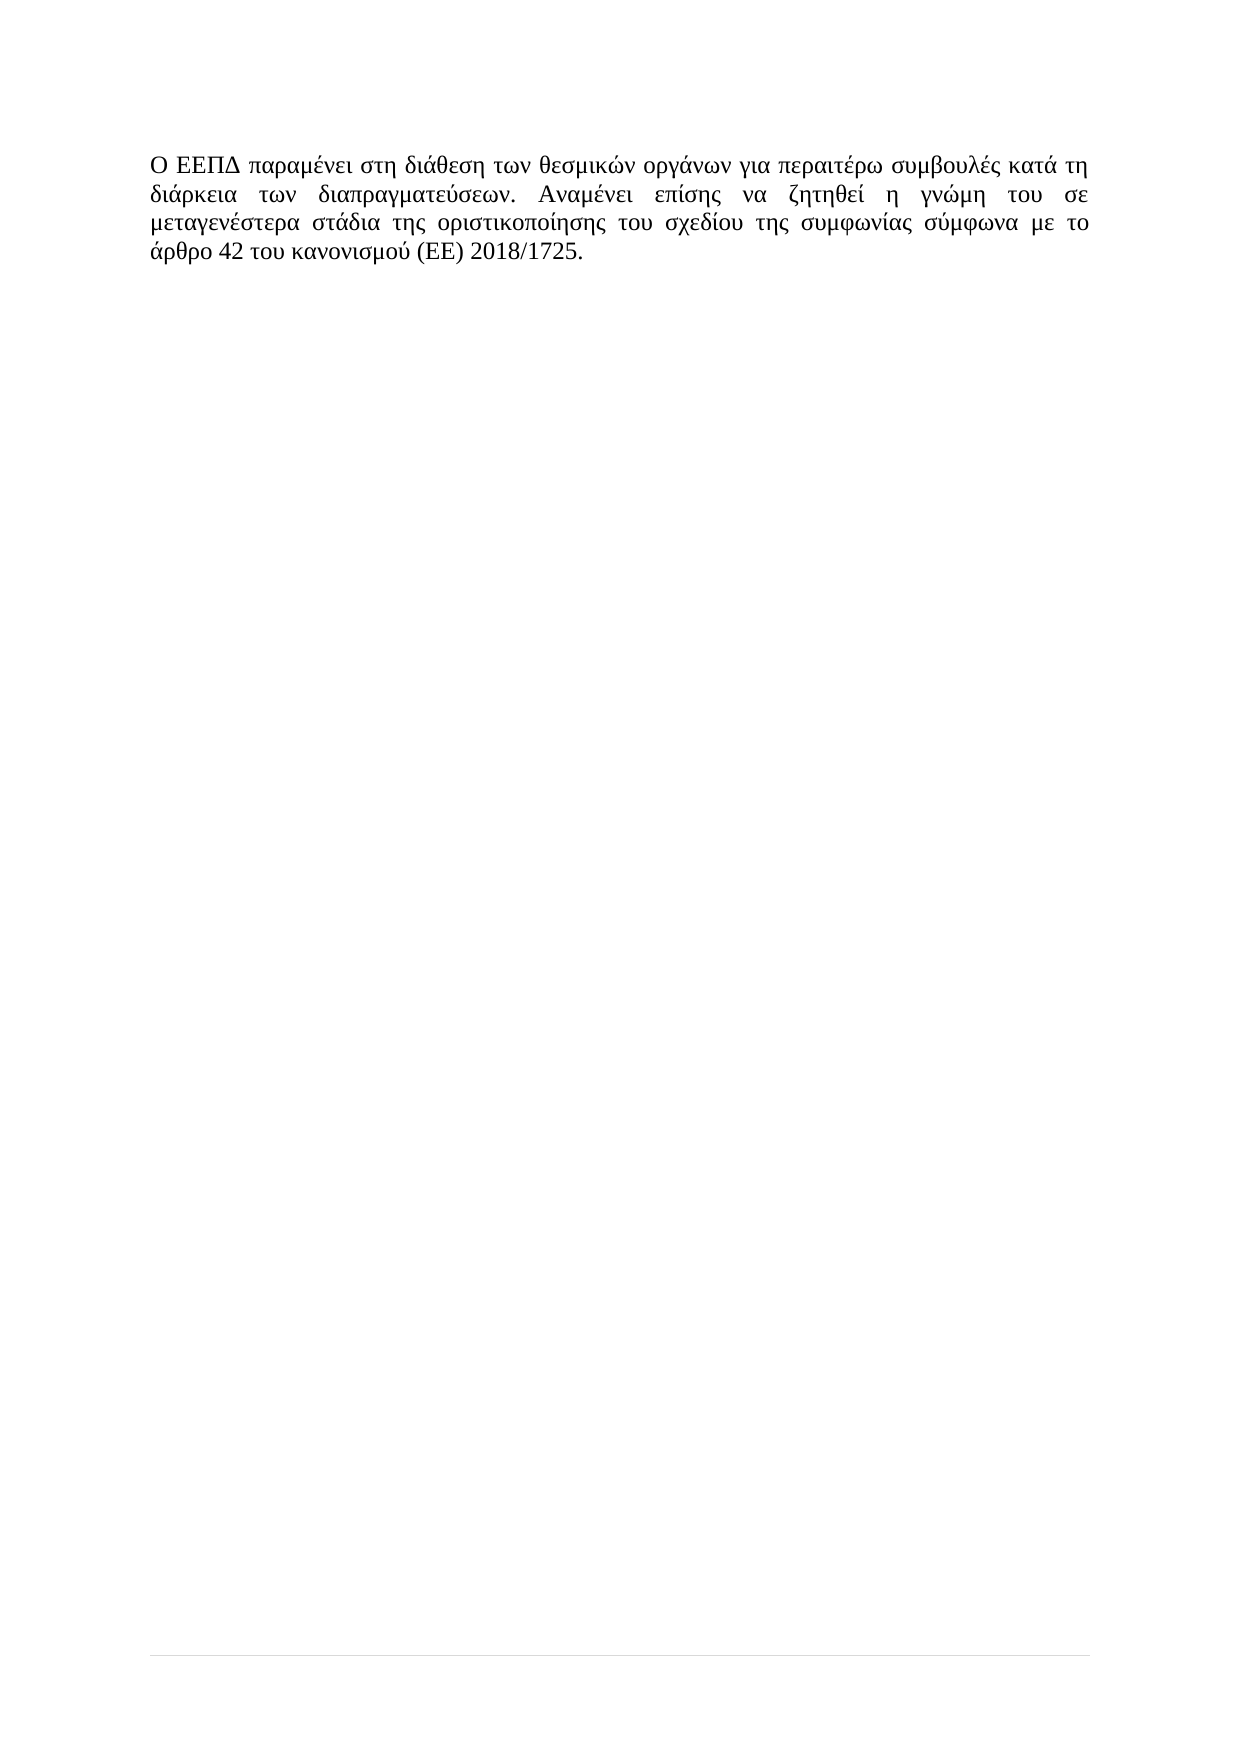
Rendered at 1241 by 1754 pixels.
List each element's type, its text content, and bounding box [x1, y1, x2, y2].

text Ο ΕΕΠΔ παραμένει στη διάθεση των θεσμικών οργάνων για περαιτέρω συμβουλές κατά τη διάρκεια των διαπραγματεύσεων. Αναμένει επίσης να ζητηθεί η γνώμη του σε μεταγενέστερα στάδια της οριστικοποίησης του σχεδίου της συμφωνίας σύμφωνα με το άρθρο 42 του κανονισμού (ΕΕ) 2018/1725. [150, 150, 1090, 265]
